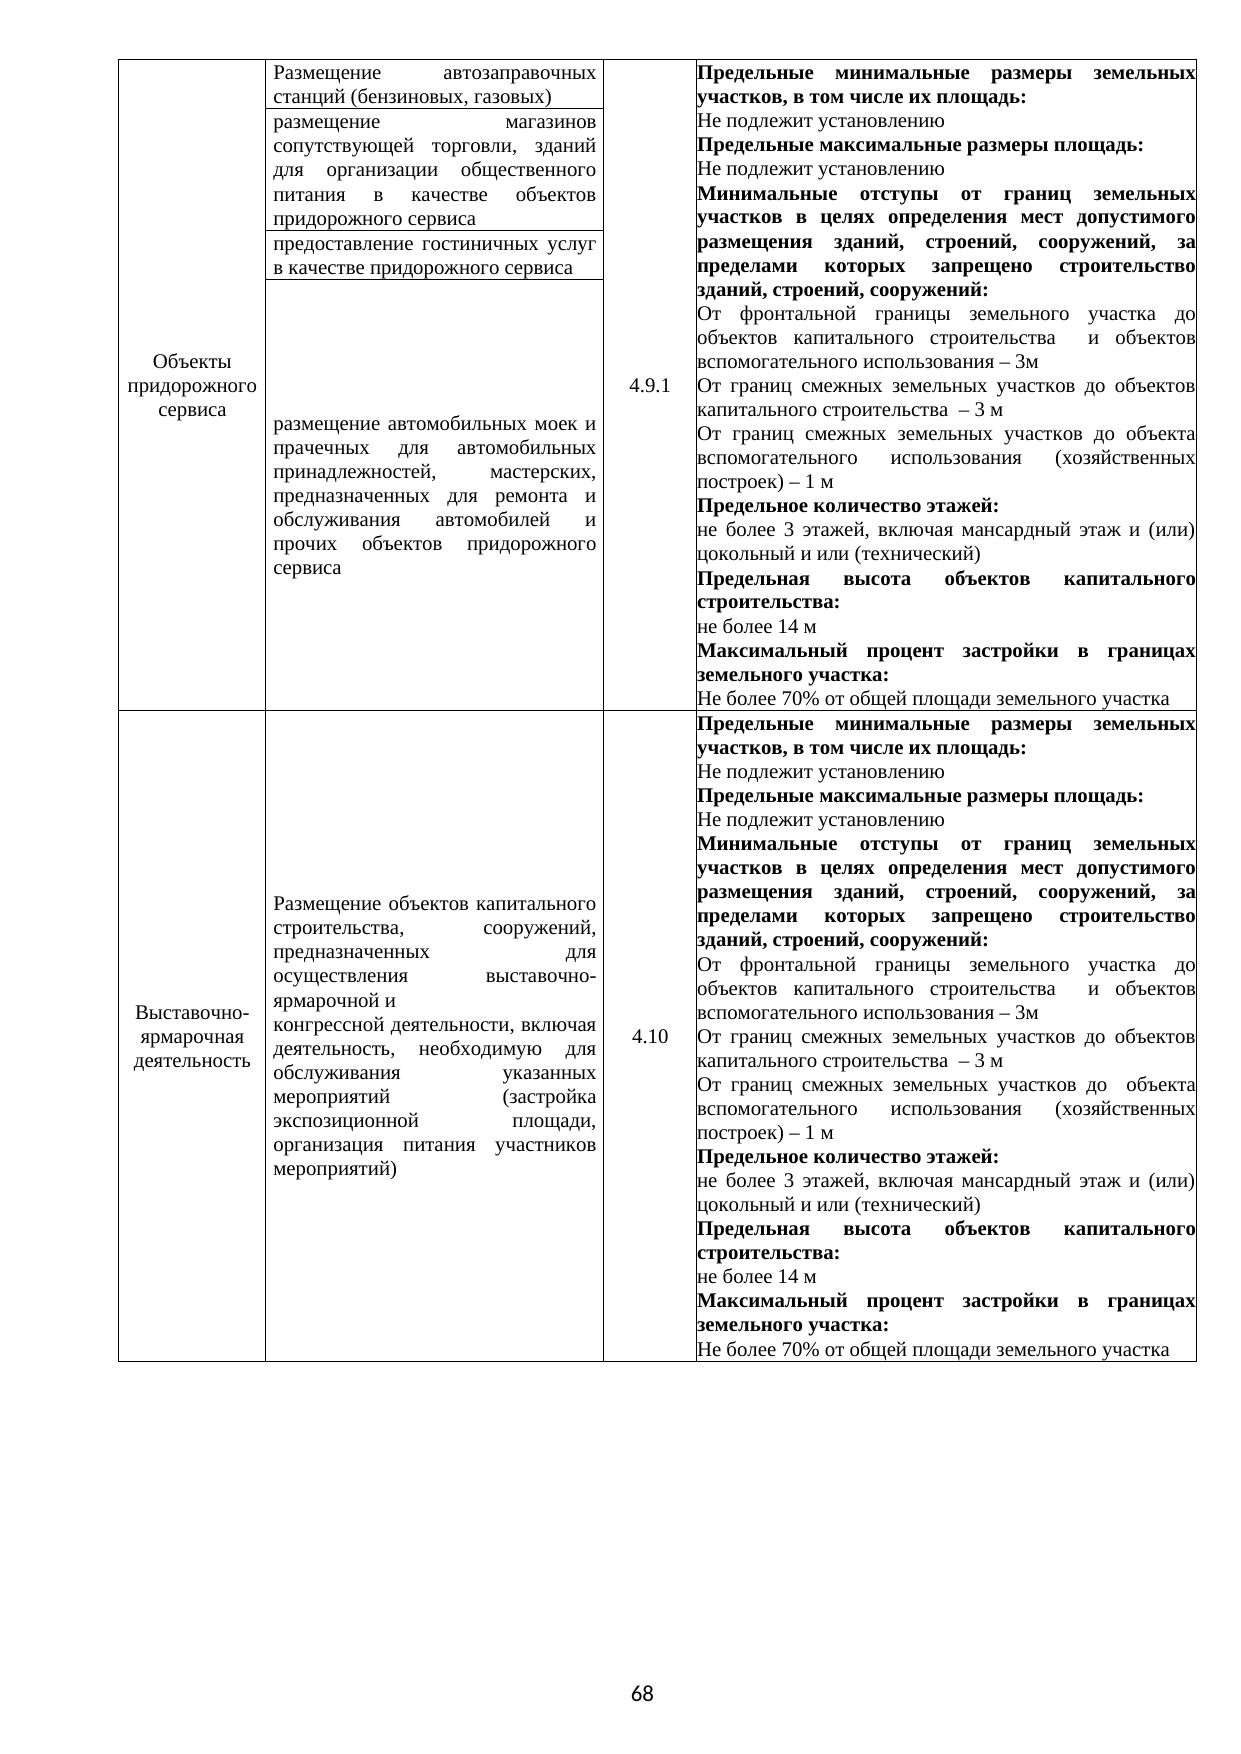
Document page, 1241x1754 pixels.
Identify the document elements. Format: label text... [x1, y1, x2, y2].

table_cell Предельные минимальные размеры земельных участков, в том числе их площадь: Не подлежит установлению Предельные максимальные размеры площадь: Не подлежит установлению Минимальные отступы от границ земельных участков в целях определения мест допустимого размещения зданий, строений, сооружений, за пределами которых запрещено строительство зданий, строений, сооружений: От фронтальной границы земельного участка до объектов капитального строительства и объектов вспомогательного использования – 3м От границ смежных земельных участков до объектов капитального строительства – 3 м От границ смежных земельных участков до объекта вспомогательного использования (хозяйственных построек) – 1 м Предельное количество этажей: не более 3 этажей, включая мансардный этаж и (или) цокольный и или (технический) Предельная высота объектов капитального строительства: не более 14 м Максимальный процент застройки в границах земельного участка: Не более 70% от общей площади земельного участка [697, 711, 1196, 1361]
table_cell 4.9.1 [604, 60, 696, 710]
table_cell Предельные минимальные размеры земельных участков, в том числе их площадь: Не подлежит установлению Предельные максимальные размеры площадь: Не подлежит установлению Минимальные отступы от границ земельных участков в целях определения мест допустимого размещения зданий, строений, сооружений, за пределами которых запрещено строительство зданий, строений, сооружений: От фронтальной границы земельного участка до объектов капитального строительства и объектов вспомогательного использования – 3м От границ смежных земельных участков до объектов капитального строительства – 3 м От границ смежных земельных участков до объекта вспомогательного использования (хозяйственных построек) – 1 м Предельное количество этажей: не более 3 этажей, включая мансардный этаж и (или) цокольный и или (технический) Предельная высота объектов капитального строительства: не более 14 м Максимальный процент застройки в границах земельного участка: Не более 70% от общей площади земельного участка [697, 60, 1196, 710]
table_cell Выставочно- ярмарочная деятельность [119, 711, 265, 1361]
table_cell 4.10 [604, 711, 696, 1361]
table_cell Размещение объектов капитального строительства, сооружений, предназначенных для осуществления выставочно-ярмарочной и конгрессной деятельности, включая деятельность, необходимую для обслуживания указанных мероприятий (застройка экспозиционной площади, организация питания участников мероприятий) [266, 711, 603, 1361]
table_cell размещение автомобильных моек и прачечных для автомобильных принадлежностей, мастерских, предназначенных для ремонта и обслуживания автомобилей и прочих объектов придорожного сервиса [266, 280, 603, 710]
table_cell предоставление гостиничных услуг в качестве придорожного сервиса [266, 231, 603, 279]
table_cell Объекты придорожного сервиса [119, 60, 265, 710]
table_cell размещение магазинов сопутствующей торговли, зданий для организации общественного питания в качестве объектов придорожного сервиса [266, 109, 603, 229]
table_cell Размещение автозаправочных станций (бензиновых, газовых) [266, 60, 603, 108]
